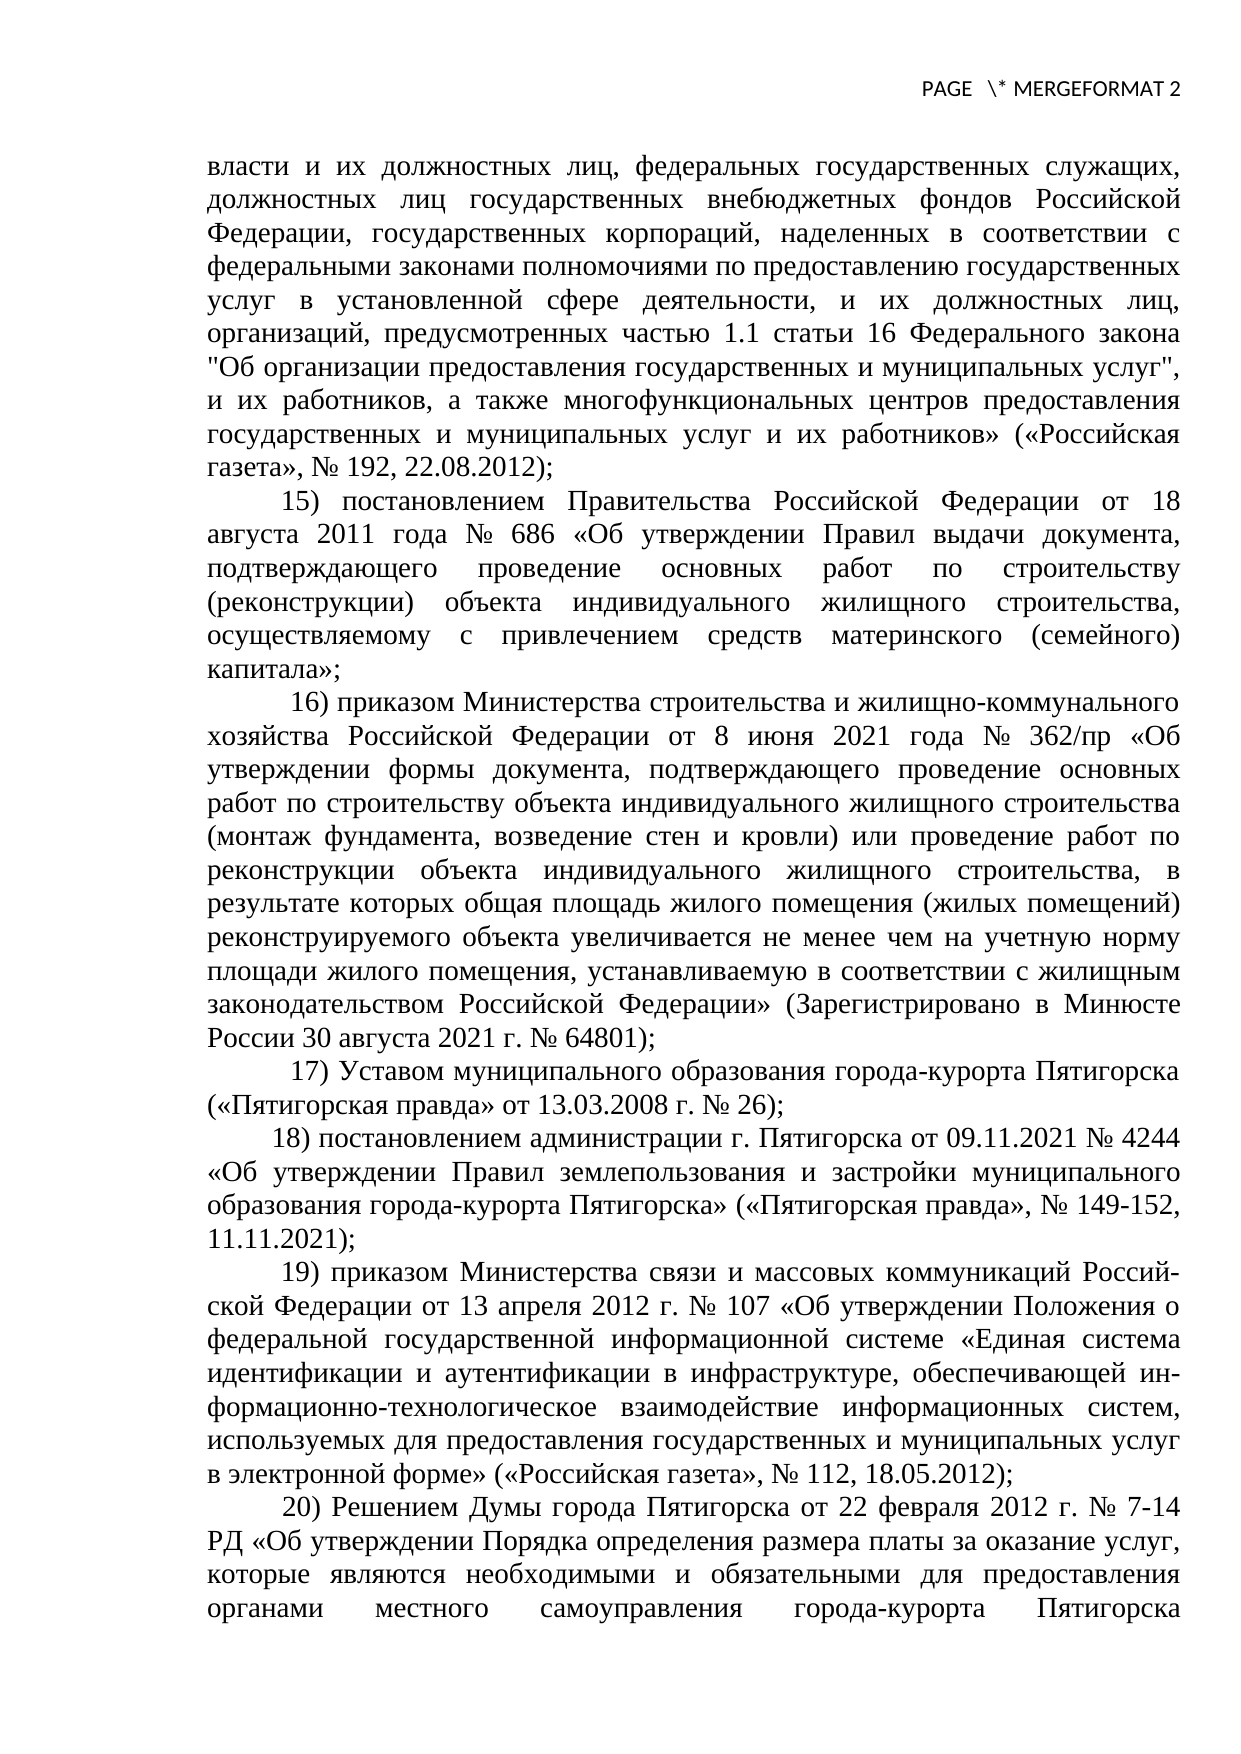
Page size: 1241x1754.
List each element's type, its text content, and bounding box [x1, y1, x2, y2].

text 16) приказом Министерства строительства и жилищно-коммунального хозяйства Российской Федерации от 8 июня 2021 года № 362/пр «Об утверждении формы документа, подтверждающего проведение основных работ по строительству объекта индивидуального жилищного строительства (монтаж фундамента, возведение стен и кровли) или проведение работ по реконструкции объекта индивидуального жилищного строительства, в результате которых общая площадь жилого помещения (жилых помещений) реконструируемого объекта увеличивается не менее чем на учетную норму площади жилого помещения, устанавливаемую в соответствии с жилищным законодательством Российской Федерации» (Зарегистрировано в Минюсте России 30 августа 2021 г. № 64801); [207, 684, 1181, 1053]
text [207, 148, 1181, 483]
text 19) приказом Министерства связи и массовых коммуникаций Россий-ской Федерации от 13 апреля 2012 г. № 107 «Об утверждении Положения о федеральной государственной информационной системе «Единая система идентификации и аутентификации в инфраструктуре, обеспечивающей ин-формационно-технологическое взаимодействие информационных систем, используемых для предоставления государственных и муниципальных услуг в электронной форме» («Российская газета», № 112, 18.05.2012); [207, 1254, 1181, 1489]
text 15) постановлением Правительства Российской Федерации от 18 августа 2011 года № 686 «Об утверждении Правил выдачи документа, подтверждающего проведение основных работ по строительству (реконструкции) объекта индивидуального жилищного строительства, осуществляемому с привлечением средств материнского (семейного) капитала»; [207, 483, 1181, 684]
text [207, 1489, 1181, 1623]
text 17) Уставом муниципального образования города-курорта Пятигорска («Пятигорская правда» от 13.03.2008 г. № 26); [207, 1053, 1181, 1120]
text 18) постановлением администрации г. Пятигорска от 09.11.2021 № 4244 «Об утверждении Правил землепользования и застройки муниципального образования города-курорта Пятигорска» («Пятигорская правда», № 149-152, 11.11.2021); [207, 1120, 1181, 1254]
